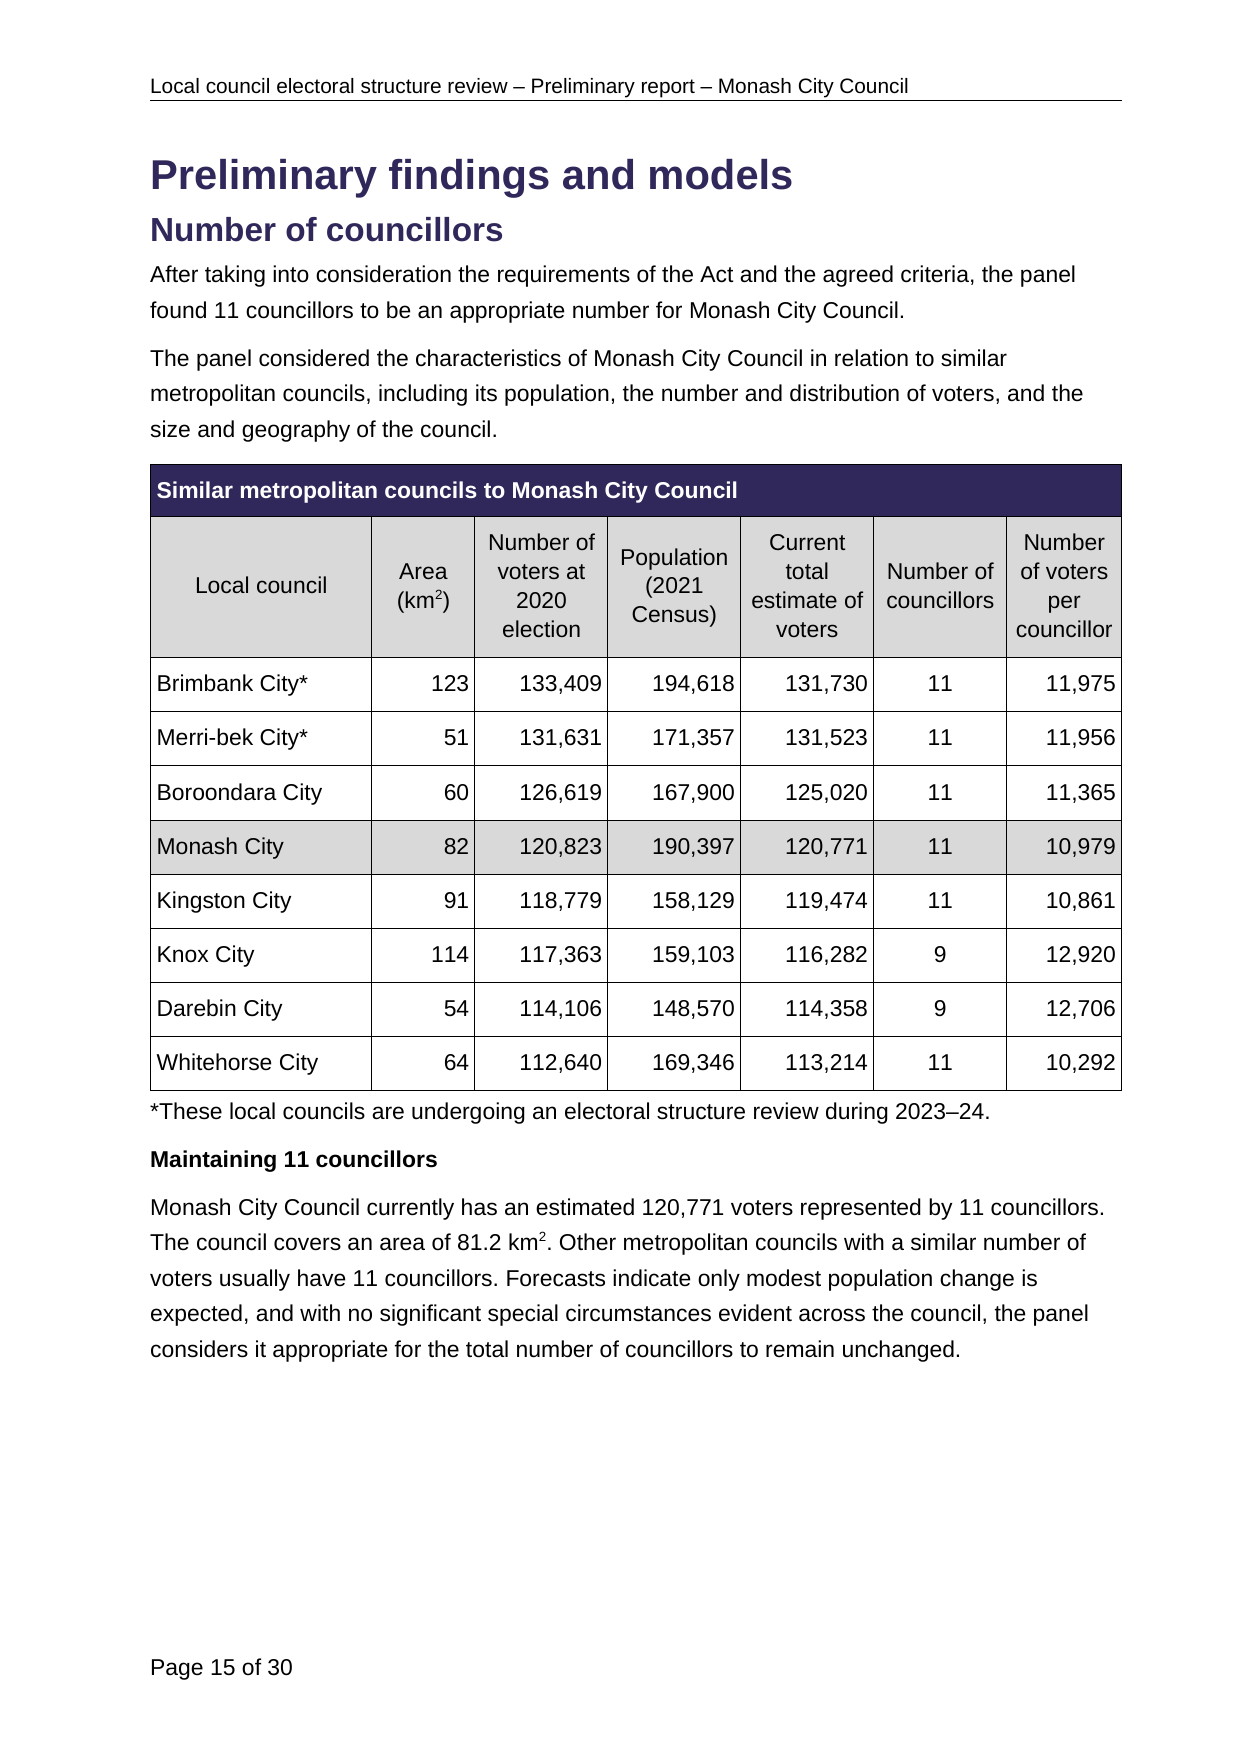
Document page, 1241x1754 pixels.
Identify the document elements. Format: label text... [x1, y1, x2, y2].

table_cell 82 [372, 821, 474, 874]
text The panel considered the characteristics of Monash City Council in relation to similar metropolitan councils, including its population, the number and distribution of voters, and the size and geography of the council. [150, 345, 1122, 442]
table_cell 112,640 [475, 1037, 607, 1090]
table_cell Population (2021 Census) [608, 517, 740, 657]
table_cell 11 [874, 1037, 1006, 1090]
table_cell 11 [874, 875, 1006, 928]
subtitle Maintaining 11 councillors [150, 1146, 1122, 1172]
text Monash City Council currently has an estimated 120,771 voters represented by 11 councillors. The council covers an area of 81.2 km2. Other metropolitan councils with a similar number of voters usually have 11 councillors. Forecasts indicate only modest population change is expected, and with no significant special circumstances evident across the council, the panel considers it appropriate for the total number of councillors to remain unchanged. [150, 1194, 1122, 1362]
table_cell 91 [372, 875, 474, 928]
table_cell 113,214 [741, 1037, 873, 1090]
table_cell 60 [372, 766, 474, 819]
table_cell 10,979 [1007, 821, 1121, 874]
table_cell 11,956 [1007, 712, 1121, 765]
table_cell 131,730 [741, 658, 873, 711]
table_cell 131,523 [741, 712, 873, 765]
table_cell 12,920 [1007, 929, 1121, 982]
table_cell 190,397 [608, 821, 740, 874]
table_cell Boroondara City [151, 766, 371, 819]
table_cell Local council [151, 517, 371, 657]
table_cell Merri-bek City* [151, 712, 371, 765]
table_cell 64 [372, 1037, 474, 1090]
table_cell 120,771 [741, 821, 873, 874]
table_cell 54 [372, 983, 474, 1036]
table_cell 125,020 [741, 766, 873, 819]
table_cell 169,346 [608, 1037, 740, 1090]
text After taking into consideration the requirements of the Act and the agreed criteria, the panel found 11 councillors to be an appropriate number for Monash City Council. [150, 261, 1122, 323]
table_cell 11,975 [1007, 658, 1121, 711]
table_cell 11,365 [1007, 766, 1121, 819]
table_cell 118,779 [475, 875, 607, 928]
table_cell Number of voters at 2020 election [475, 517, 607, 657]
table_cell Darebin City [151, 983, 371, 1036]
table_cell 114,106 [475, 983, 607, 1036]
table_cell 133,409 [475, 658, 607, 711]
table_cell 148,570 [608, 983, 740, 1036]
table_cell Whitehorse City [151, 1037, 371, 1090]
table_cell 11 [874, 766, 1006, 819]
subtitle Preliminary findings and models [150, 150, 1122, 198]
table_cell Brimbank City* [151, 658, 371, 711]
text *These local councils are undergoing an electoral structure review during 2023–24. [150, 1098, 1122, 1124]
table_cell 120,823 [475, 821, 607, 874]
table_cell Number of councillors [874, 517, 1006, 657]
table_header Similar metropolitan councils to Monash City Council [151, 465, 1121, 516]
table_cell 11 [874, 821, 1006, 874]
table_cell 171,357 [608, 712, 740, 765]
table_cell Area (km2) [372, 517, 474, 657]
table_cell Monash City [151, 821, 371, 874]
table_cell 159,103 [608, 929, 740, 982]
table_cell 117,363 [475, 929, 607, 982]
table_cell 119,474 [741, 875, 873, 928]
table_cell 131,631 [475, 712, 607, 765]
table_cell 194,618 [608, 658, 740, 711]
subtitle Number of councillors [150, 210, 1122, 249]
table_cell 158,129 [608, 875, 740, 928]
table_cell 10,861 [1007, 875, 1121, 928]
table_cell 12,706 [1007, 983, 1121, 1036]
table_cell 11 [874, 658, 1006, 711]
table_cell 10,292 [1007, 1037, 1121, 1090]
table_cell 114,358 [741, 983, 873, 1036]
table_cell Current total estimate of voters [741, 517, 873, 657]
table_cell 51 [372, 712, 474, 765]
table_cell 9 [874, 929, 1006, 982]
table_cell 167,900 [608, 766, 740, 819]
table_cell 123 [372, 658, 474, 711]
table_cell 9 [874, 983, 1006, 1036]
table_cell Kingston City [151, 875, 371, 928]
table_cell Knox City [151, 929, 371, 982]
table_cell 126,619 [475, 766, 607, 819]
table_cell Number of voters per councillor [1007, 517, 1121, 657]
table_cell 11 [874, 712, 1006, 765]
table_cell 114 [372, 929, 474, 982]
table_cell 116,282 [741, 929, 873, 982]
